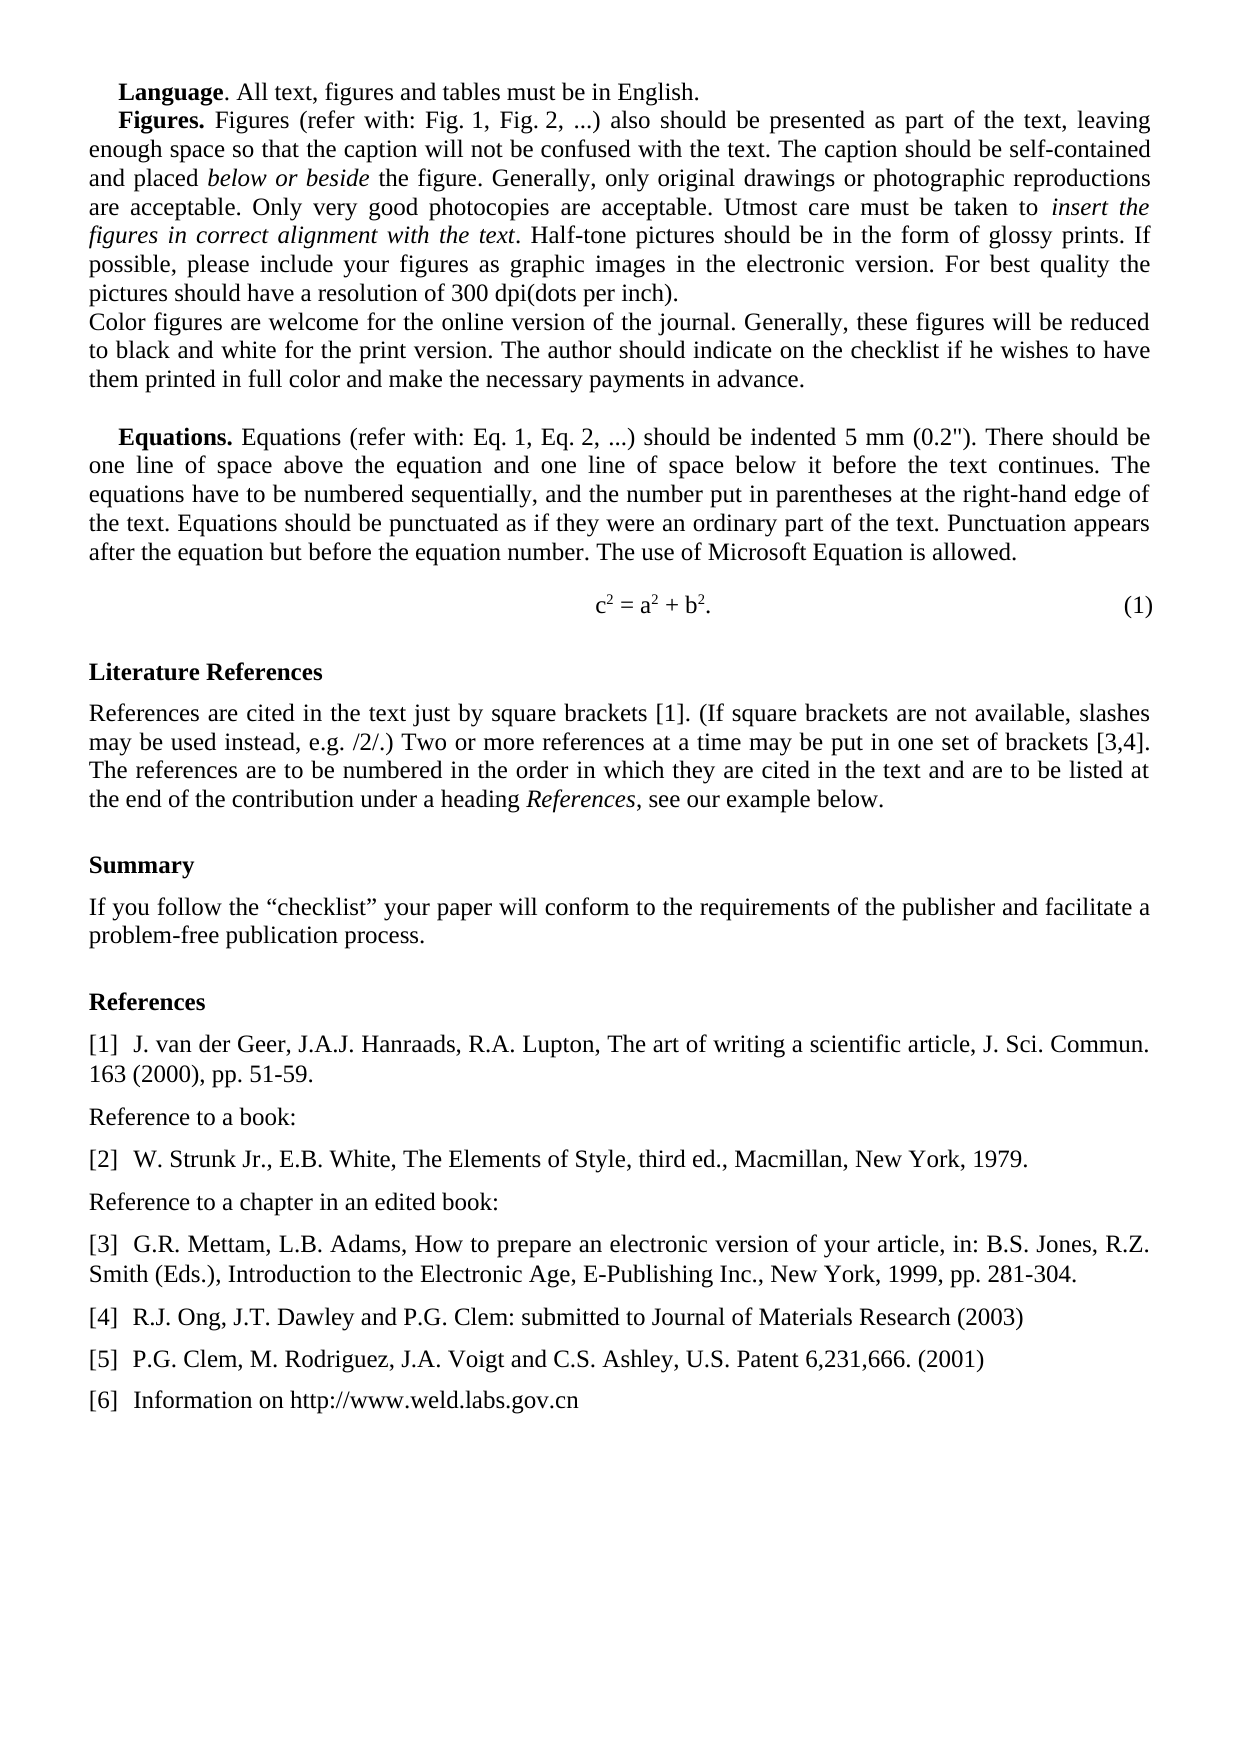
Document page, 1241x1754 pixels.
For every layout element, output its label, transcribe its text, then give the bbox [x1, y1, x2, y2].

text c2 = a2 + b2. (1) [118, 591, 1153, 619]
text Equations. Equations (refer with: Eq. 1, Eq. 2, ...) should be indented 5 mm (0.2"). There should be one line of space above the equation and one line of space below it before the text continues. The equations have to be numbered sequentially, and the number put in parentheses at the right-hand edge of the text. Equations should be punctuated as if they were an ordinary part of the text. Punctuation appears after the equation but before the equation number. The use of Microsoft Equation is allowed. [89, 422, 1152, 566]
text Reference to a chapter in an edited book: [89, 1186, 1152, 1216]
text Reference to a book: [89, 1101, 1152, 1131]
text [4] R.J. Ong, J.T. Dawley and P.G. Clem: submitted to Journal of Materials Research (2003) [89, 1301, 1152, 1331]
subtitle Summary [89, 851, 1152, 879]
subtitle References [89, 987, 1152, 1016]
text [3] G.R. Mettam, L.B. Adams, How to prepare an electronic version of your article, in: B.S. Jones, R.Z. Smith (Eds.), Introduction to the Electronic Age, E-Publishing Inc., New York, 1999, pp. 281-304. [89, 1228, 1152, 1288]
text Color figures are welcome for the online version of the journal. Generally, these figures will be reduced to black and white for the print version. The author should indicate on the checklist if he wishes to have them printed in full color and make the necessary payments in advance. [89, 307, 1152, 393]
text Figures. Figures (refer with: Fig. 1, Fig. 2, ...) also should be presented as part of the text, leaving enough space so that the caption will not be confused with the text. The caption should be self-contained and placed below or beside the figure. Generally, only original drawings or photographic reproductions are acceptable. Only very good photocopies are acceptable. Utmost care must be taken to insert the figures in correct alignment with the text. Half-tone pictures should be in the form of glossy prints. If possible, please include your figures as graphic images in the electronic version. For best quality the pictures should have a resolution of 300 dpi(dots per inch). [89, 106, 1152, 307]
subtitle Literature References [89, 657, 1152, 686]
text Language. All text, figures and tables must be in English. [89, 77, 1152, 106]
text [1] J. van der Geer, J.A.J. Hanraads, R.A. Lupton, The art of writing a scientific article, J. Sci. Commun. 163 (2000), pp. 51-59. [89, 1028, 1152, 1088]
text References are cited in the text just by square brackets [1]. (If square brackets are not available, slashes may be used instead, e.g. /2/.) Two or more references at a time may be put in one set of brackets [3,4]. The references are to be numbered in the order in which they are cited in the text and are to be listed at the end of the contribution under a heading References, see our example below. [89, 698, 1152, 813]
text [6] Information on http://www.weld.labs.gov.cn [89, 1386, 1152, 1414]
text If you follow the “checklist” your paper will conform to the requirements of the publisher and facilitate a problem-free publication process. [89, 892, 1152, 949]
text [2] W. Strunk Jr., E.B. White, The Elements of Style, third ed., Macmillan, New York, 1979. [89, 1143, 1152, 1173]
text [5] P.G. Clem, M. Rodriguez, J.A. Voigt and C.S. Patent 6,231,666. (2001) [89, 1343, 1152, 1373]
